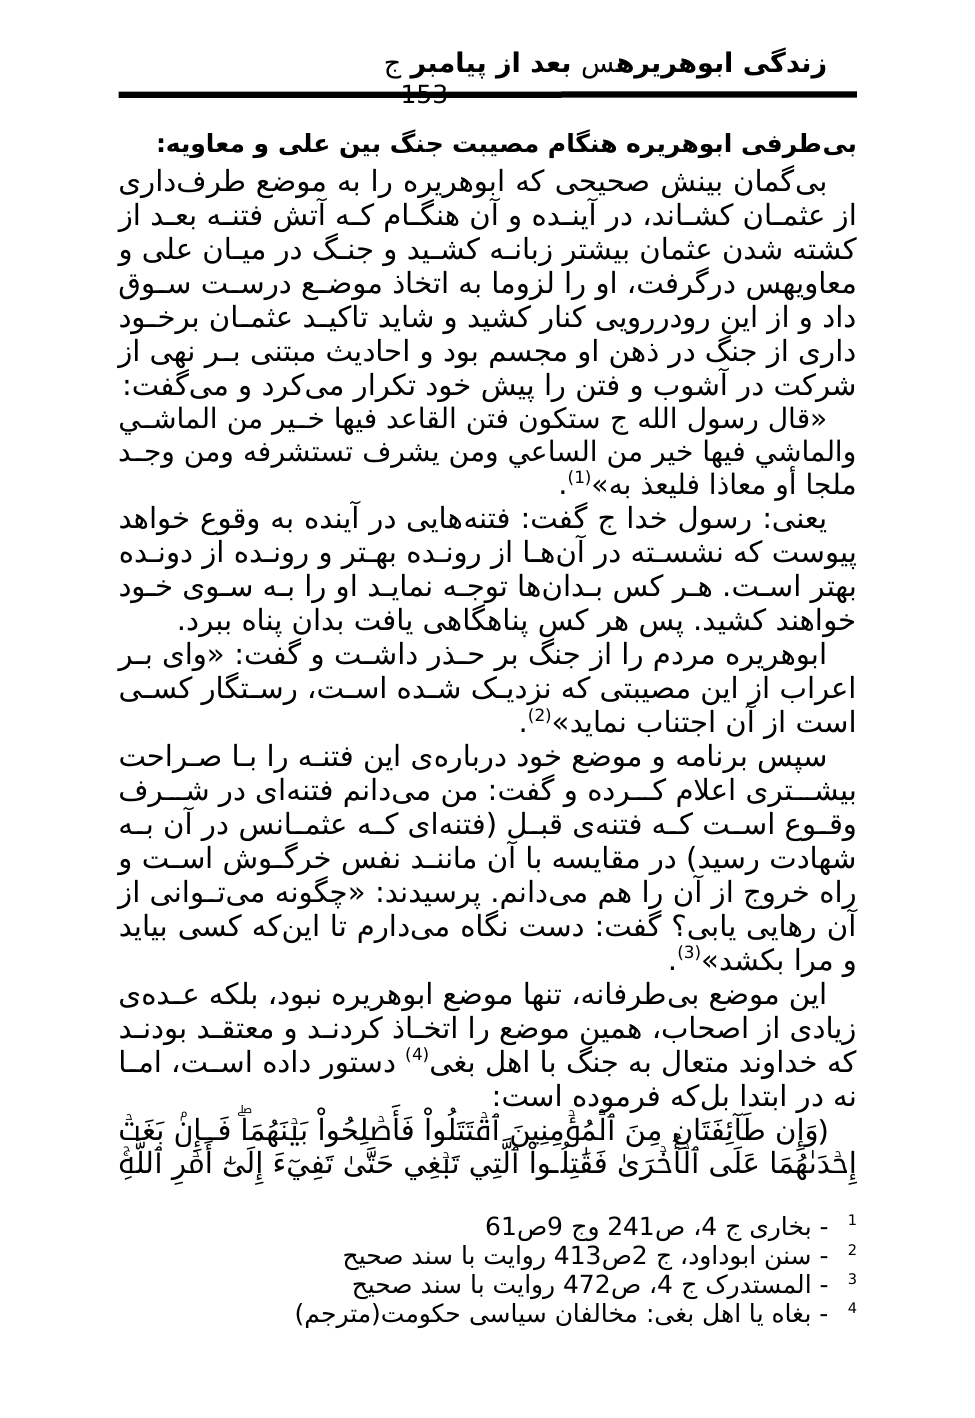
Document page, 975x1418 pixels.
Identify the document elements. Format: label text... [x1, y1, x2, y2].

text «قال رسول الله ج ستکون فتن القاعد فیها خیر من الماشي والماشي فیها خیر من الساعي ومن یشرف تستشرفه ومن وجد ملجا أو معاذا فلیعذ به»(). [118, 402, 857, 502]
text یعنی: رسول خدا ج گفت: فتنه‌هایی در آینده به وقوع خواهد پیوست که نشسته در آن‌ها از رونده بهتر و رونده از دونده بهتر است. هر کس بدان‌ها توجه نماید او را به سوی خود خواهند کشید. پس هر کس پناهگاهی یافت بدان پناه ببرد. [118, 502, 857, 637]
text بی‌گمان بینش صحیحی که ابوهریره را به موضع طرف‌داری از عثمان کشاند، در آینده و آن هنگام که آتش فتنه بعد از کشته شدن عثمان بیشتر زبانه کشید و جنگ در میان علی و معاویهس درگرفت، او را لزوما به اتخاذ موضع درست سوق داد و از این رودررویی کنار کشید و شاید تاکید عثمان برخود داری از جنگ در ذهن او مجسم بود و احادیث مبتنی بر نهی از شرکت در آشوب و فتن را پیش خود تکرار می‌کرد و می‌گفت: [118, 164, 857, 402]
text بی‌طرفی ابوهریره هنگام مصیبت جنگ بین علی و معاویه: [118, 129, 857, 158]
text ابوهریره مردم را از جنگ بر حذر داشت و گفت: «وای بر اعراب از این مصیبتی که نزدیک شده است، رستگار کسی است از آن اجتناب نماید»(). [118, 637, 857, 739]
text سپس برنامه‌ و موضع خود درباره‌ی این فتنه را با صراحت بیشتری اعلام کرده و گفت: من می‌دانم فتنه‌ای در شرف وقوع است که فتنه‌ی قبل (فتنه‌ای که عثمانس در آن به شهادت رسید) در مقایسه با آن مانند نفس خرگوش است و راه خروج از آن را هم می‌دانم. پرسیدند: «چگونه می‌توانی از آن رهایی یابی؟ گفت: دست نگاه می‌دارم تا این‌که کسی بیاید و مرا بکشد»(). [118, 739, 857, 977]
text این موضع بی‌طرفانه، تنها موضع ابوهریره نبود، بلکه عده‌ی زیادی از اصحاب، همین موضع را اتخاذ کردند و معتقد بودند که خداوند متعال به جنگ با اهل بغی() دستور داده است، اما نه در ابتدا بل‌که فرموده است: [118, 977, 857, 1113]
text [118, 1113, 857, 1181]
